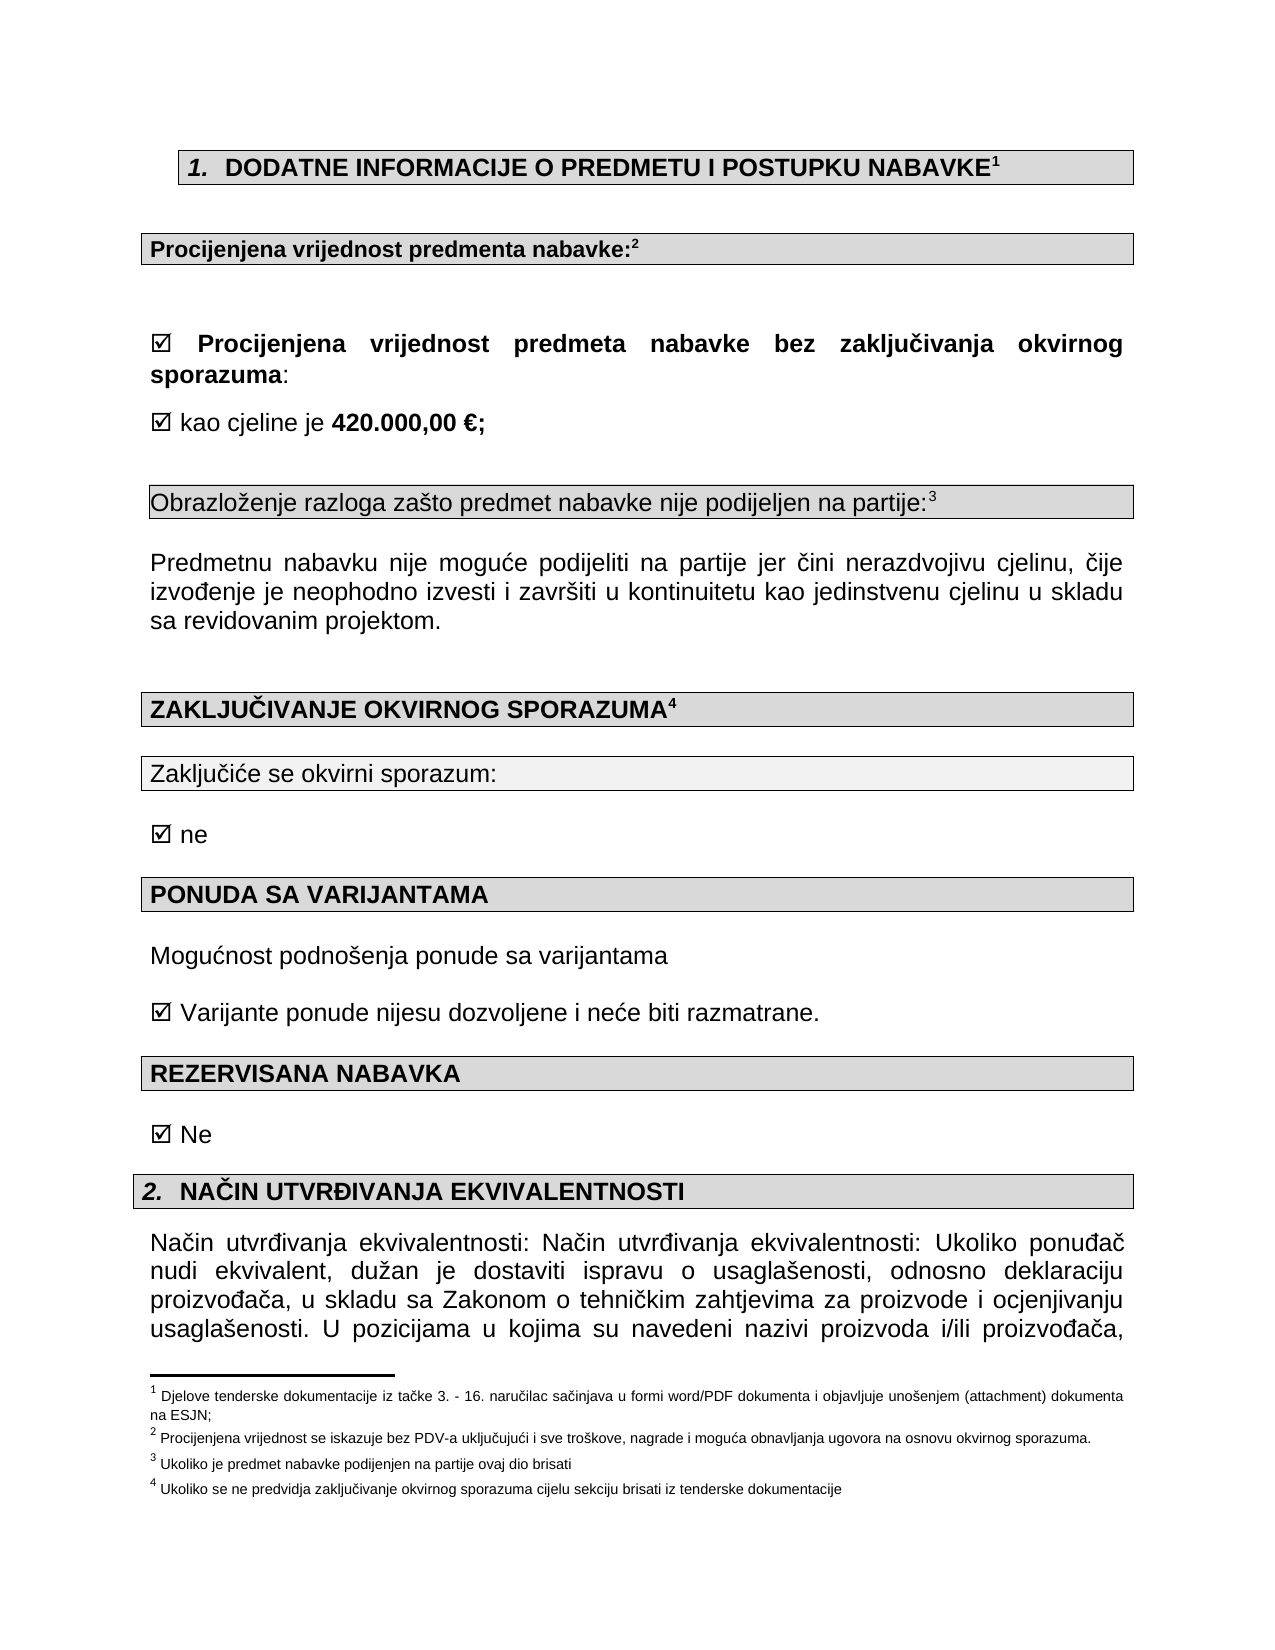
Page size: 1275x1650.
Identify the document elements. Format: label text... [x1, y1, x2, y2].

text REZERVISANA NABAVKA [142, 1057, 1133, 1090]
text Procijenjena vrijednost predmenta nabavke: [142, 234, 1133, 264]
text Mogućnost podnošenja ponude sa varijantama [150, 941, 1125, 970]
text Varijante ponude nijesu dozvoljene i neće biti razmatrane. [150, 998, 1125, 1027]
text Procijenjena vrijednost predmeta nabavke bez zaključivanja okvirnog sporazuma: [150, 329, 1125, 389]
text ZAKLJUČIVANJE OKVIRNOG SPORAZUMA [142, 693, 1133, 726]
list DODATNE INFORMACIJE O PREDMETU I POSTUPKU NABAVKE [179, 151, 1133, 184]
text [150, 1228, 1125, 1343]
text Ne [150, 1120, 1125, 1149]
text ne [150, 819, 1125, 848]
list NAČIN UTVRĐIVANJA EKVIVALENTNOSTI [134, 1175, 1133, 1208]
text PONUDA SA VARIJANTAMA [142, 878, 1133, 911]
text Obrazloženje razloga zašto predmet nabavke nije podijeljen na partije: [150, 486, 1133, 518]
text Predmetnu nabavku nije moguće podijeliti na partije jer čini nerazdvojivu cjelinu, čije izvođenje je neophodno izvesti i završiti u kontinuitetu kao jedinstvenu cjelinu u skladu sa revidovanim projektom. [150, 548, 1125, 634]
text Zaključiće se okvirni sporazum: [142, 757, 1133, 790]
text kao cjeline je 420.000,00 €; [150, 408, 1125, 437]
